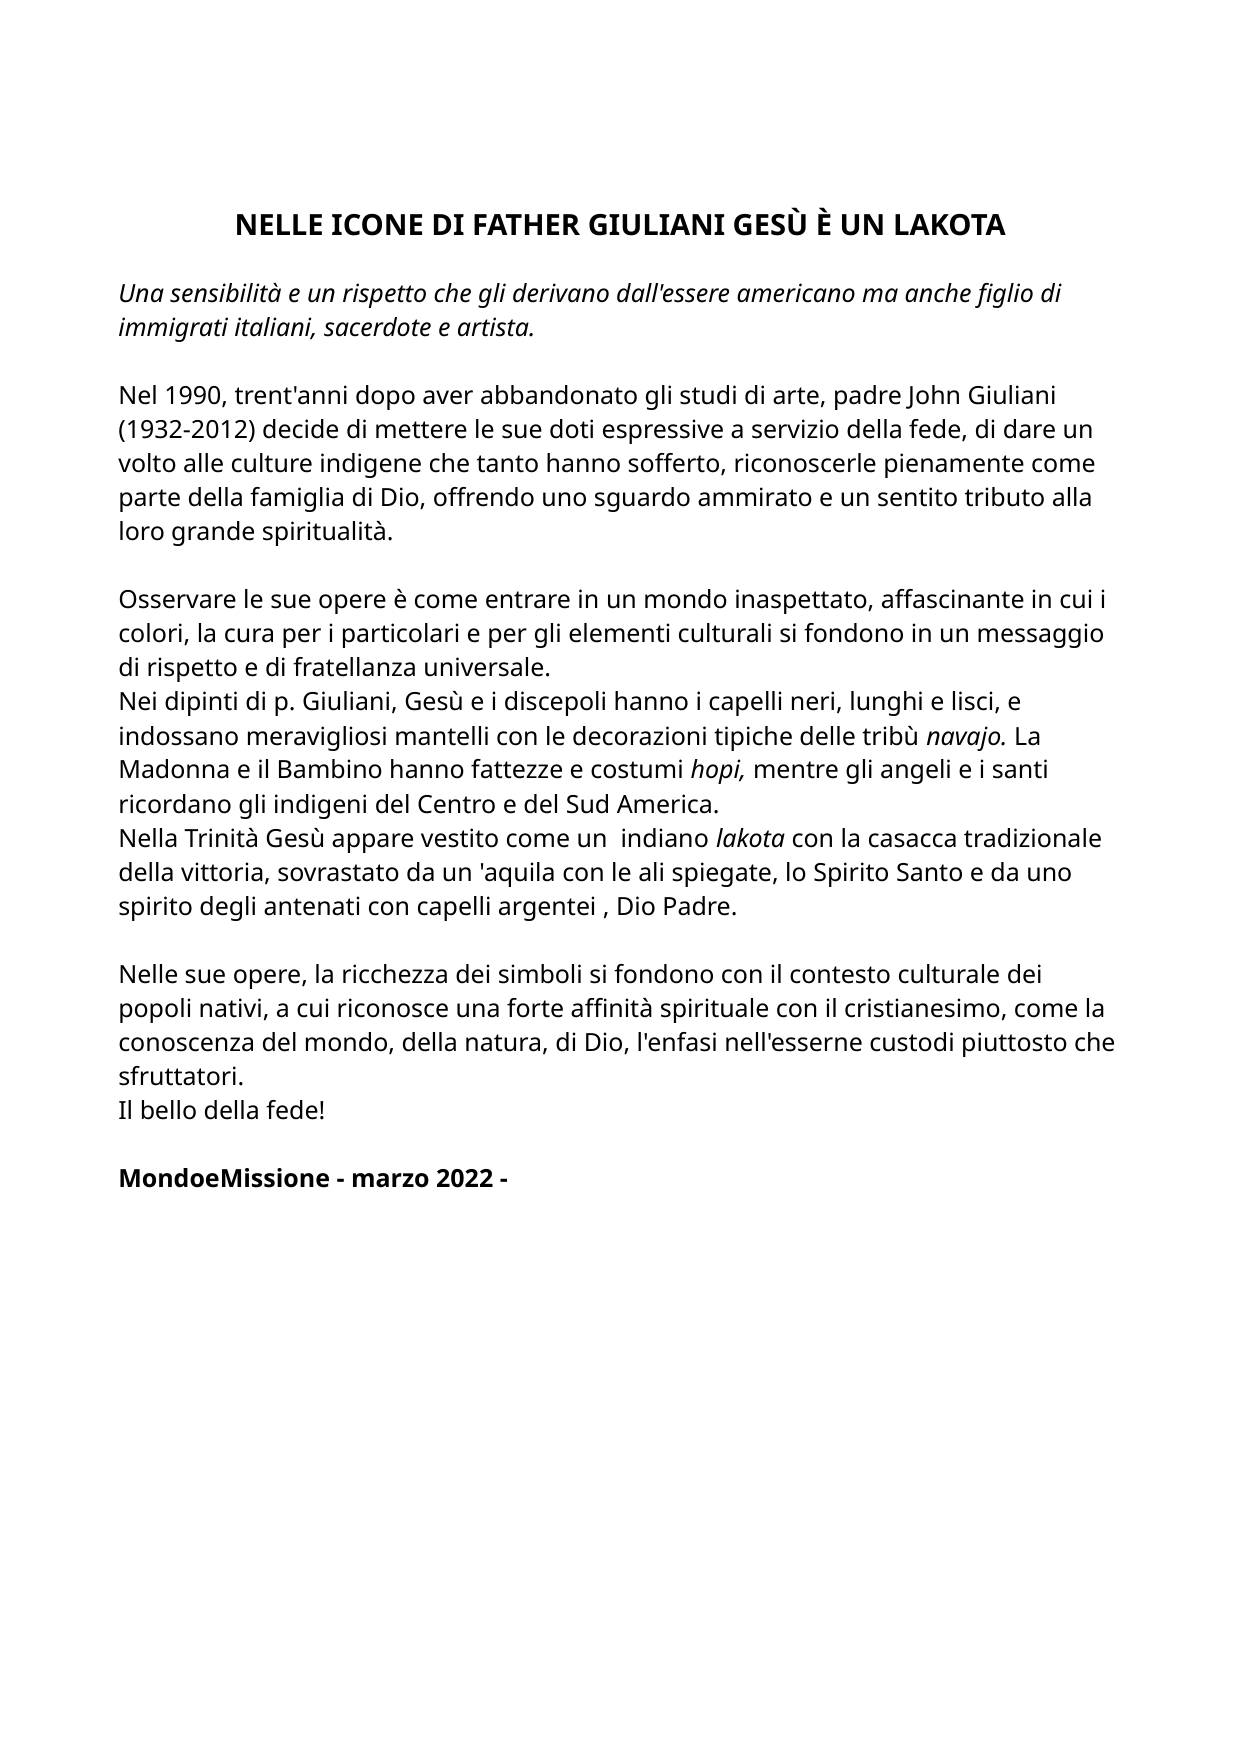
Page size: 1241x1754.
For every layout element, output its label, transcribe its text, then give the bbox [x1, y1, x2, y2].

text Nelle sue opere, la ricchezza dei simboli si fondono con il contesto culturale dei popoli nativi, a cui riconosce una forte affinità spirituale con il cristianesimo, come la conoscenza del mondo, della natura, di Dio, l'enfasi nell'esserne custodi piuttosto che sfruttatori. [118, 957, 1122, 1093]
text MondoeMissione - marzo 2022 - [118, 1161, 1122, 1195]
text Il bello della fede! [118, 1093, 1122, 1127]
text Una sensibilità e un rispetto che gli derivano dall'essere americano ma anche figlio di immigrati italiani, sacerdote e artista. [118, 275, 1122, 343]
text Osservare le sue opere è come entrare in un mondo inaspettato, affascinante in cui i colori, la cura per i particolari e per gli elementi culturali si fondono in un messaggio di rispetto e di fratellanza universale. [118, 582, 1122, 684]
text Nel 1990, trent'anni dopo aver abbandonato gli studi di arte, padre John Giuliani (1932-2012) decide di mettere le sue doti espressive a servizio della fede, di dare un volto alle culture indigene che tanto hanno sofferto, riconoscerle pienamente come parte della famiglia di Dio, offrendo uno sguardo ammirato e un sentito tributo alla loro grande spiritualità. [118, 377, 1122, 548]
text NELLE ICONE DI FATHER GIULIANI GESÙ È UN LAKOTA [118, 204, 1122, 244]
text Nei dipinti di p. Giuliani, Gesù e i discepoli hanno i capelli neri, lunghi e lisci, e indossano meravigliosi mantelli con le decorazioni tipiche delle tribù navajo. La Madonna e il Bambino hanno fattezze e costumi hopi, mentre gli angeli e i santi ricordano gli indigeni del Centro e del Sud America. [118, 684, 1122, 820]
text Nella Trinità Gesù appare vestito come un indiano lakota con la casacca tradizionale della vittoria, sovrastato da un 'aquila con le ali spiegate, lo Spirito Santo e da uno spirito degli antenati con capelli argentei , Dio Padre. [118, 820, 1122, 922]
